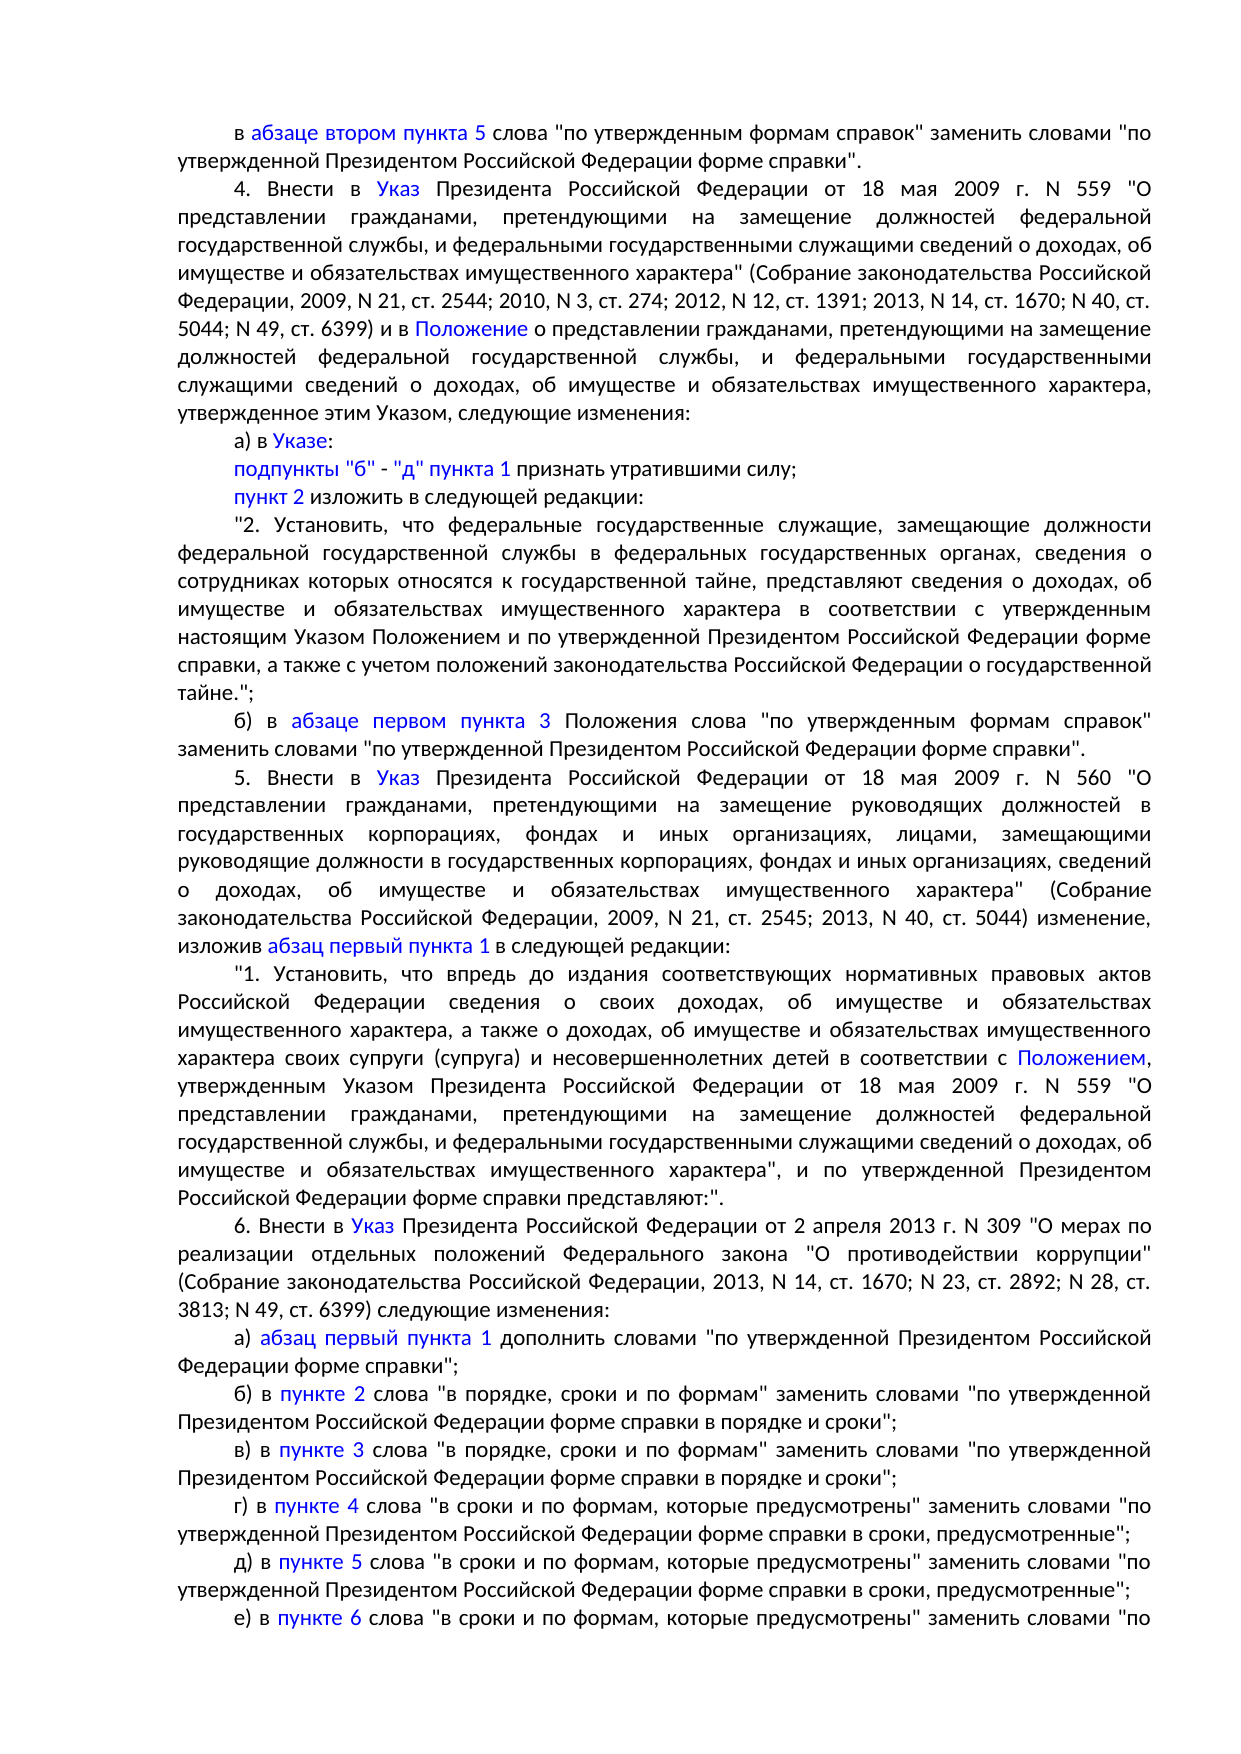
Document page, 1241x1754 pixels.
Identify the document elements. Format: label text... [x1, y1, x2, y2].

text "1. Установить, что впредь до издания соответствующих нормативных правовых актов Российской Федерации сведения о своих доходах, об имуществе и обязательствах имущественного характера, а также о доходах, об имуществе и обязательствах имущественного характера своих супруги (супруга) и несовершеннолетних детей в соответствии с Положением, утвержденным Указом Президента Российской Федерации от 18 мая 2009 г. N 559 "О представлении гражданами, претендующими на замещение должностей федеральной государственной службы, и федеральными государственными служащими сведений о доходах, об имуществе и обязательствах имущественного характера", и по утвержденной Президентом Российской Федерации форме справки представляют:". [177, 959, 1152, 1211]
text "2. Установить, что федеральные государственные служащие, замещающие должности федеральной государственной службы в федеральных государственных органах, сведения о сотрудниках которых относятся к государственной тайне, представляют сведения о доходах, об имуществе и обязательствах имущественного характера в соответствии с утвержденным настоящим Указом Положением и по утвержденной Президентом Российской Федерации форме справки, а также с учетом положений законодательства Российской Федерации о государственной тайне."; [177, 510, 1152, 707]
text пункт 2 изложить в следующей редакции: [177, 482, 1152, 510]
text г) в пункте 4 слова "в сроки и по формам, которые предусмотрены" заменить словами "по утвержденной Президентом Российской Федерации форме справки в сроки, предусмотренные"; [177, 1491, 1152, 1547]
text б) в пункте 2 слова "в порядке, сроки и по формам" заменить словами "по утвержденной Президентом Российской Федерации форме справки в порядке и сроки"; [177, 1379, 1152, 1435]
text а) в Указе: [177, 426, 1152, 454]
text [177, 1603, 1152, 1631]
text 6. Внести в Указ Президента Российской Федерации от 2 апреля 2013 г. N 309 "О мерах по реализации отдельных положений Федерального закона "О противодействии коррупции" (Собрание законодательства Российской Федерации, 2013, N 14, ст. 1670; N 23, ст. 2892; N 28, ст. 3813; N 49, ст. 6399) следующие изменения: [177, 1211, 1152, 1323]
text д) в пункте 5 слова "в сроки и по формам, которые предусмотрены" заменить словами "по утвержденной Президентом Российской Федерации форме справки в сроки, предусмотренные"; [177, 1547, 1152, 1603]
text в) в пункте 3 слова "в порядке, сроки и по формам" заменить словами "по утвержденной Президентом Российской Федерации форме справки в порядке и сроки"; [177, 1435, 1152, 1491]
text подпункты "б" - "д" пункта 1 признать утратившими силу; [177, 454, 1152, 482]
text б) в абзаце первом пункта 3 Положения слова "по утвержденным формам справок" заменить словами "по утвержденной Президентом Российской Федерации форме справки". [177, 707, 1152, 763]
text 4. Внести в Указ Президента Российской Федерации от 18 мая 2009 г. N 559 "О представлении гражданами, претендующими на замещение должностей федеральной государственной службы, и федеральными государственными служащими сведений о доходах, об имуществе и обязательствах имущественного характера" (Собрание законодательства Российской Федерации, 2009, N 21, ст. 2544; 2010, N 3, ст. 274; 2012, N 12, ст. 1391; 2013, N 14, ст. 1670; N 40, ст. 5044; N 49, ст. 6399) и в Положение о представлении гражданами, претендующими на замещение должностей федеральной государственной службы, и федеральными государственными служащими сведений о доходах, об имуществе и обязательствах имущественного характера, утвержденное этим Указом, следующие изменения: [177, 174, 1152, 426]
text а) абзац первый пункта 1 дополнить словами "по утвержденной Президентом Российской Федерации форме справки"; [177, 1323, 1152, 1379]
text в абзаце втором пункта 5 слова "по утвержденным формам справок" заменить словами "по утвержденной Президентом Российской Федерации форме справки". [177, 118, 1152, 174]
text 5. Внести в Указ Президента Российской Федерации от 18 мая 2009 г. N 560 "О представлении гражданами, претендующими на замещение руководящих должностей в государственных корпорациях, фондах и иных организациях, лицами, замещающими руководящие должности в государственных корпорациях, фондах и иных организациях, сведений о доходах, об имуществе и обязательствах имущественного характера" (Собрание законодательства Российской Федерации, 2009, N 21, ст. 2545; 2013, N 40, ст. 5044) изменение, изложив абзац первый пункта 1 в следующей редакции: [177, 763, 1152, 959]
